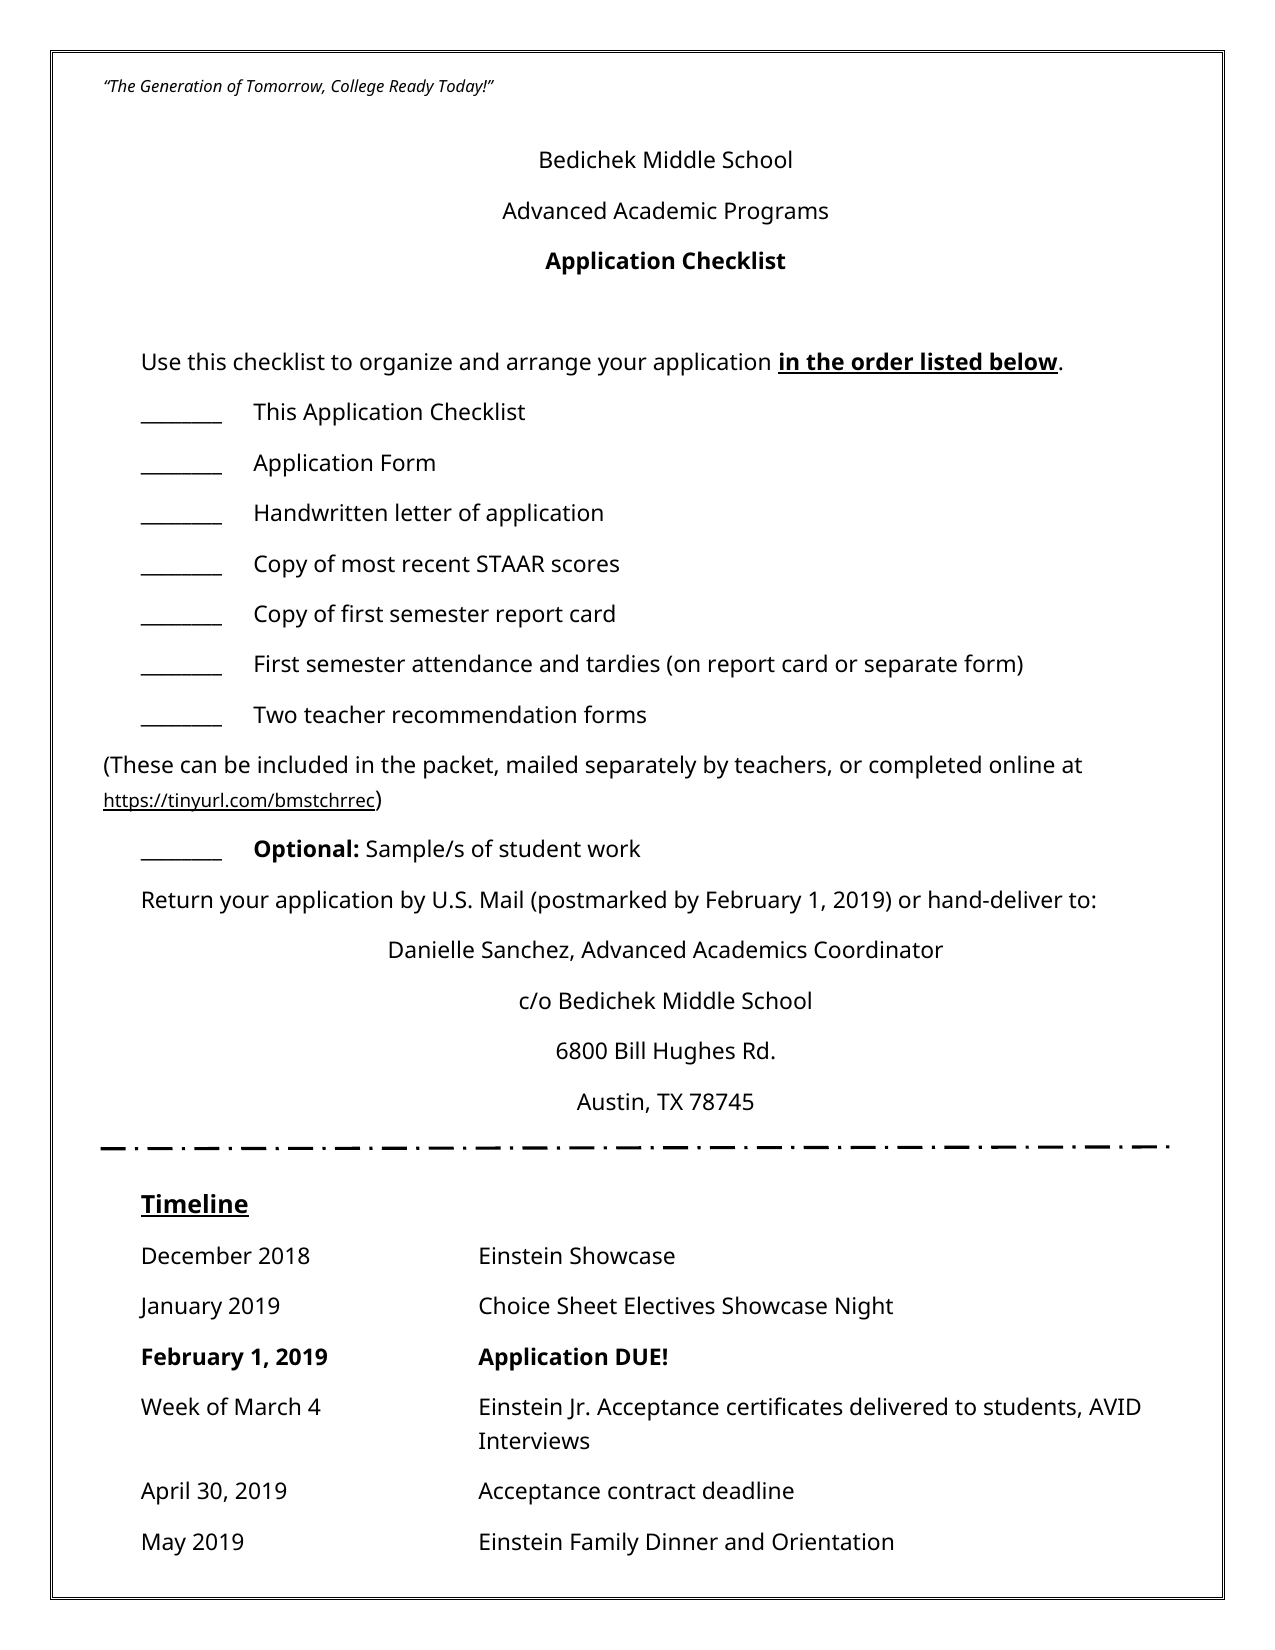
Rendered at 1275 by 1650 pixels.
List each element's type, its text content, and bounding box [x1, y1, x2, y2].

text ________ First semester attendance and tardies (on report card or separate form) [141, 648, 1191, 679]
text 6800 Bill Hughes Rd. [141, 1035, 1191, 1066]
text ________ Copy of most recent STAAR scores [141, 547, 1191, 579]
text (These can be included in the packet, mailed separately by teachers, or completed online at https://tinyurl.com/bmstchrrec) [103, 749, 1191, 814]
text February 1, 2019 Application DUE! [141, 1341, 1191, 1372]
text Timeline [141, 1186, 1191, 1220]
text May 2019 Einstein Family Dinner and Orientation [141, 1526, 1191, 1557]
text Application Checklist [141, 245, 1191, 276]
text Return your application by U.S. Mail (postmarked by February 1, 2019) or hand-deliver to: [141, 884, 1191, 915]
text Danielle Sanchez, Advanced Academics Coordinator [141, 934, 1191, 965]
text ________ This Application Checklist [141, 396, 1191, 427]
text ________ Two teacher recommendation forms [141, 699, 1191, 730]
text c/o Bedichek Middle School [141, 984, 1191, 1016]
text April 30, 2019 Acceptance contract deadline [141, 1475, 1191, 1506]
text Week of March 4 Einstein Jr. Acceptance certificates delivered to students, AVID Interviews [141, 1391, 1191, 1456]
text Advanced Academic Programs [141, 194, 1191, 226]
text Bedichek Middle School [141, 144, 1191, 175]
text ________ Optional: Sample/s of student work [141, 833, 1191, 864]
text Use this checklist to organize and arrange your application in the order listed below. [141, 346, 1191, 377]
text ________ Handwritten letter of application [141, 497, 1191, 528]
text ________ Copy of first semester report card [141, 598, 1191, 629]
text January 2019 Choice Sheet Electives Showcase Night [141, 1290, 1191, 1321]
text Austin, TX 78745 [141, 1085, 1191, 1117]
text December 2018 Einstein Showcase [141, 1240, 1191, 1271]
text ________ Application Form [141, 447, 1191, 478]
